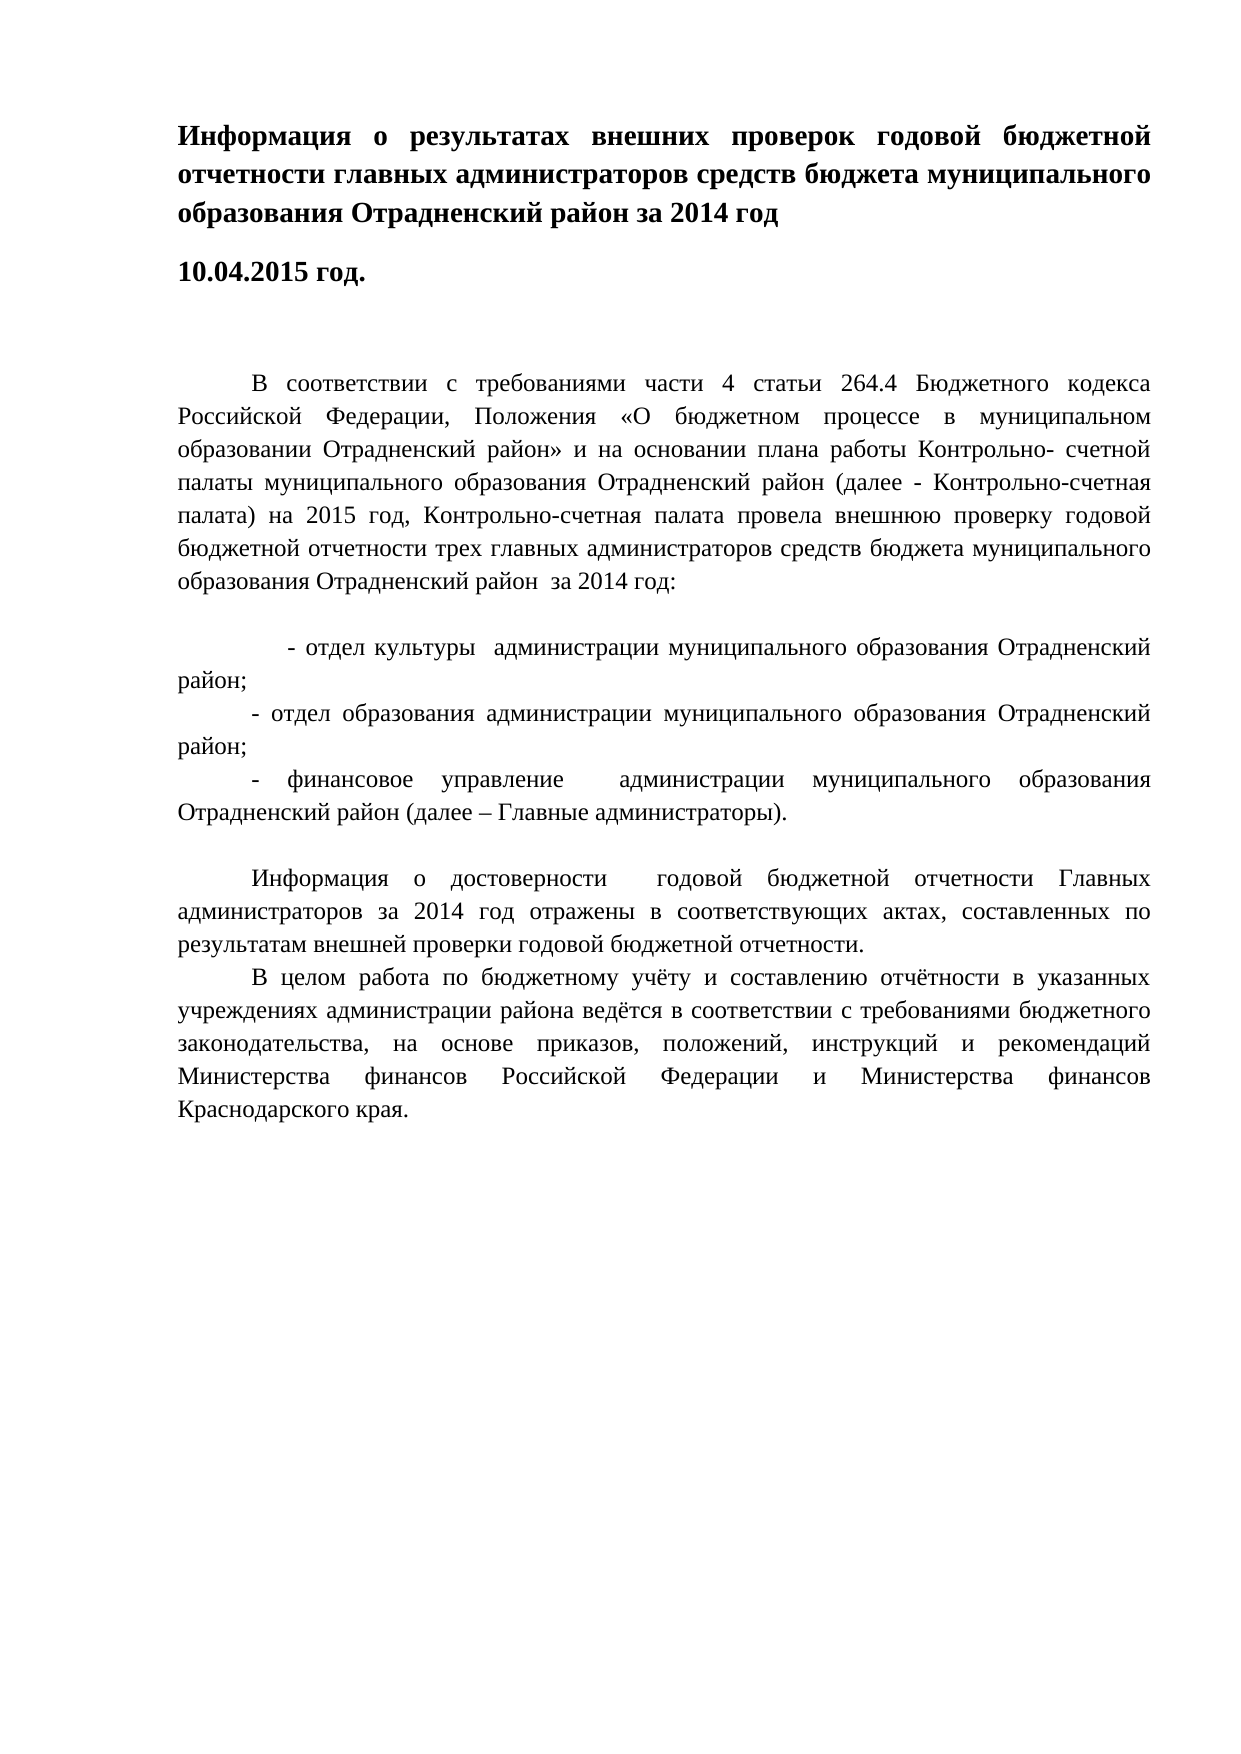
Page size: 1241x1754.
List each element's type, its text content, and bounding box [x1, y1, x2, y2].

text Информация о достоверности годовой бюджетной отчетности Главных администраторов за 2014 год отражены в соответствующих актах, составленных по результатам внешней проверки годовой бюджетной отчетности. [177, 863, 1152, 958]
text - отдел образования администрации муниципального образования Отрадненский район; [177, 698, 1152, 760]
text - финансовое управление администрации муниципального образования Отрадненский район (далее – Главные администраторы). [177, 764, 1152, 826]
text В соответствии с требованиями части 4 статьи 264.4 Бюджетного кодекса Российской Федерации, Положения «О бюджетном процессе в муниципальном образовании Отрадненский район» и на основании плана работы Контрольно- счетной палаты муниципального образования Отрадненский район (далее - Контрольно-счетная палата) на 2015 год, Контрольно-счетная палата провела внешнюю проверку годовой бюджетной отчетности трех главных администраторов средств бюджета муниципального образования Отрадненский район за 2014 год: [177, 368, 1152, 595]
text - отдел культуры администрации муниципального образования Отрадненский район; [177, 632, 1152, 694]
text 10.04.2015 год. [177, 254, 1152, 288]
text В целом работа по бюджетному учёту и составлению отчётности в указанных учреждениях администрации района ведётся в соответствии с требованиями бюджетного законодательства, на основе приказов, положений, инструкций и рекомендаций Министерства финансов Российской Федерации и Министерства финансов Краснодарского края. [177, 962, 1152, 1123]
text Информация о результатах внешних проверок годовой бюджетной отчетности главных администраторов средств бюджета муниципального образования Отрадненский район за 2014 год [177, 118, 1152, 229]
